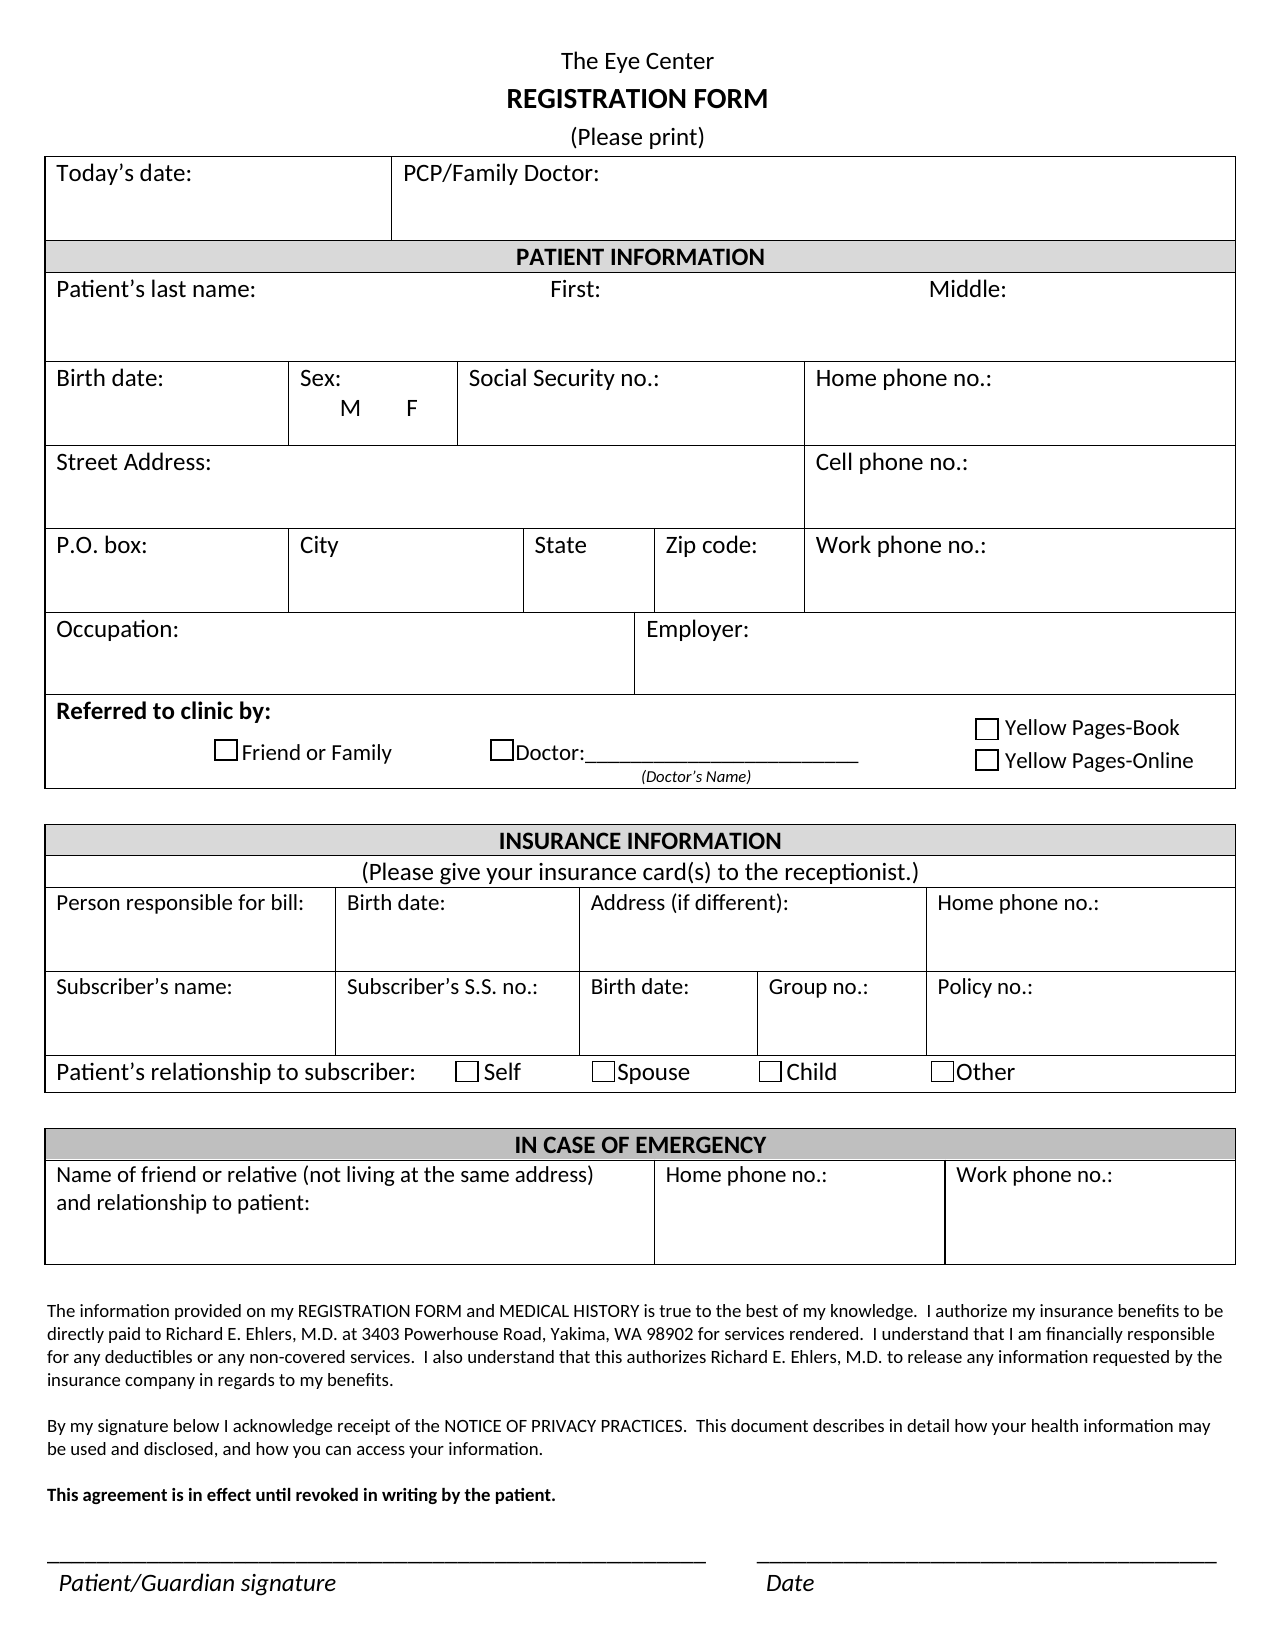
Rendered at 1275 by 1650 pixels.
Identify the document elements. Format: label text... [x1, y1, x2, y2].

table_cell Occupation: [46, 613, 634, 694]
table_header IN CASE OF EMERGENCY [46, 1129, 1235, 1159]
table_header INSURANCE INFORMATION [46, 825, 1235, 855]
table_cell Social Security no.: [458, 362, 804, 445]
table_cell State [524, 529, 654, 612]
table_cell Employer: [635, 613, 1235, 694]
text The Eye Center [45, 45, 1230, 76]
table_cell (Please give your insurance card(s) to the receptionist.) [46, 856, 1235, 887]
table_cell Group no.: [758, 972, 926, 1055]
table_cell Home phone no.: [805, 362, 1235, 445]
table_header Today’s date: [46, 157, 391, 240]
table_cell P.O. box: [46, 529, 288, 612]
table_cell Address (if different): [580, 888, 926, 971]
table_cell Sex: M F [289, 362, 457, 445]
text REGISTRATION FORM [45, 80, 1230, 116]
table_cell Birth date: [46, 362, 288, 445]
table_cell Subscriber’s name: [46, 972, 335, 1055]
table_cell Cell phone no.: [805, 446, 1235, 528]
table_cell Patient’s last name: First: Middle: [46, 273, 1235, 361]
text (Please print) [45, 121, 1230, 151]
table_header PCP/Family Doctor: [392, 157, 1235, 240]
table_cell Subscriber’s S.S. no.: [336, 972, 579, 1055]
table_cell Birth date: [336, 888, 579, 971]
table_cell Person responsible for bill: [46, 888, 335, 971]
table_cell Work phone no.: [946, 1161, 1235, 1263]
table_cell Birth date: [580, 972, 757, 1055]
table_cell Name of friend or relative (not living at the same address) and relationship to patient: [46, 1161, 654, 1263]
table_cell City [289, 529, 523, 612]
table_cell PATIENT INFORMATION [46, 241, 1235, 272]
table_header The information provided on my REGISTRATION FORM and MEDICAL HISTORY is true to the best of my knowledge. I authorize my insurance benefits to be directly paid to Richard E. Ehlers, M.D. at 3403 Powerhouse Road, Yakima, WA 98902 for services rendered. I understand that I am financially responsible for any deductibles or any non-covered services. I also understand that this authorizes Richard E. Ehlers, M.D. to release any information requested by the insurance company in regards to my benefits. By my signature below I acknowledge receipt of the NOTICE OF PRIVACY PRACTICES. This document describes in detail how your health information may be used and disclosed, and how you can access your information. This agreement is in effect until revoked in writing by the patient. _____________________________________________________ _____________________________________ Patient/Guardian signature Date [36, 1300, 1245, 1597]
table_cell Street Address: [46, 446, 804, 528]
table_cell Home phone no.: [927, 888, 1235, 971]
table_cell Home phone no.: [655, 1161, 944, 1263]
table_cell Referred to clinic by: Friend or Family Doctor:________________________ (Doctor’s Name) [46, 695, 1235, 788]
table_cell Work phone no.: [805, 529, 1235, 612]
table_cell Patient’s relationship to subscriber: Self Spouse Child Other [46, 1056, 1235, 1092]
table_cell Zip code: [655, 529, 804, 612]
table_cell Policy no.: [927, 972, 1235, 1055]
